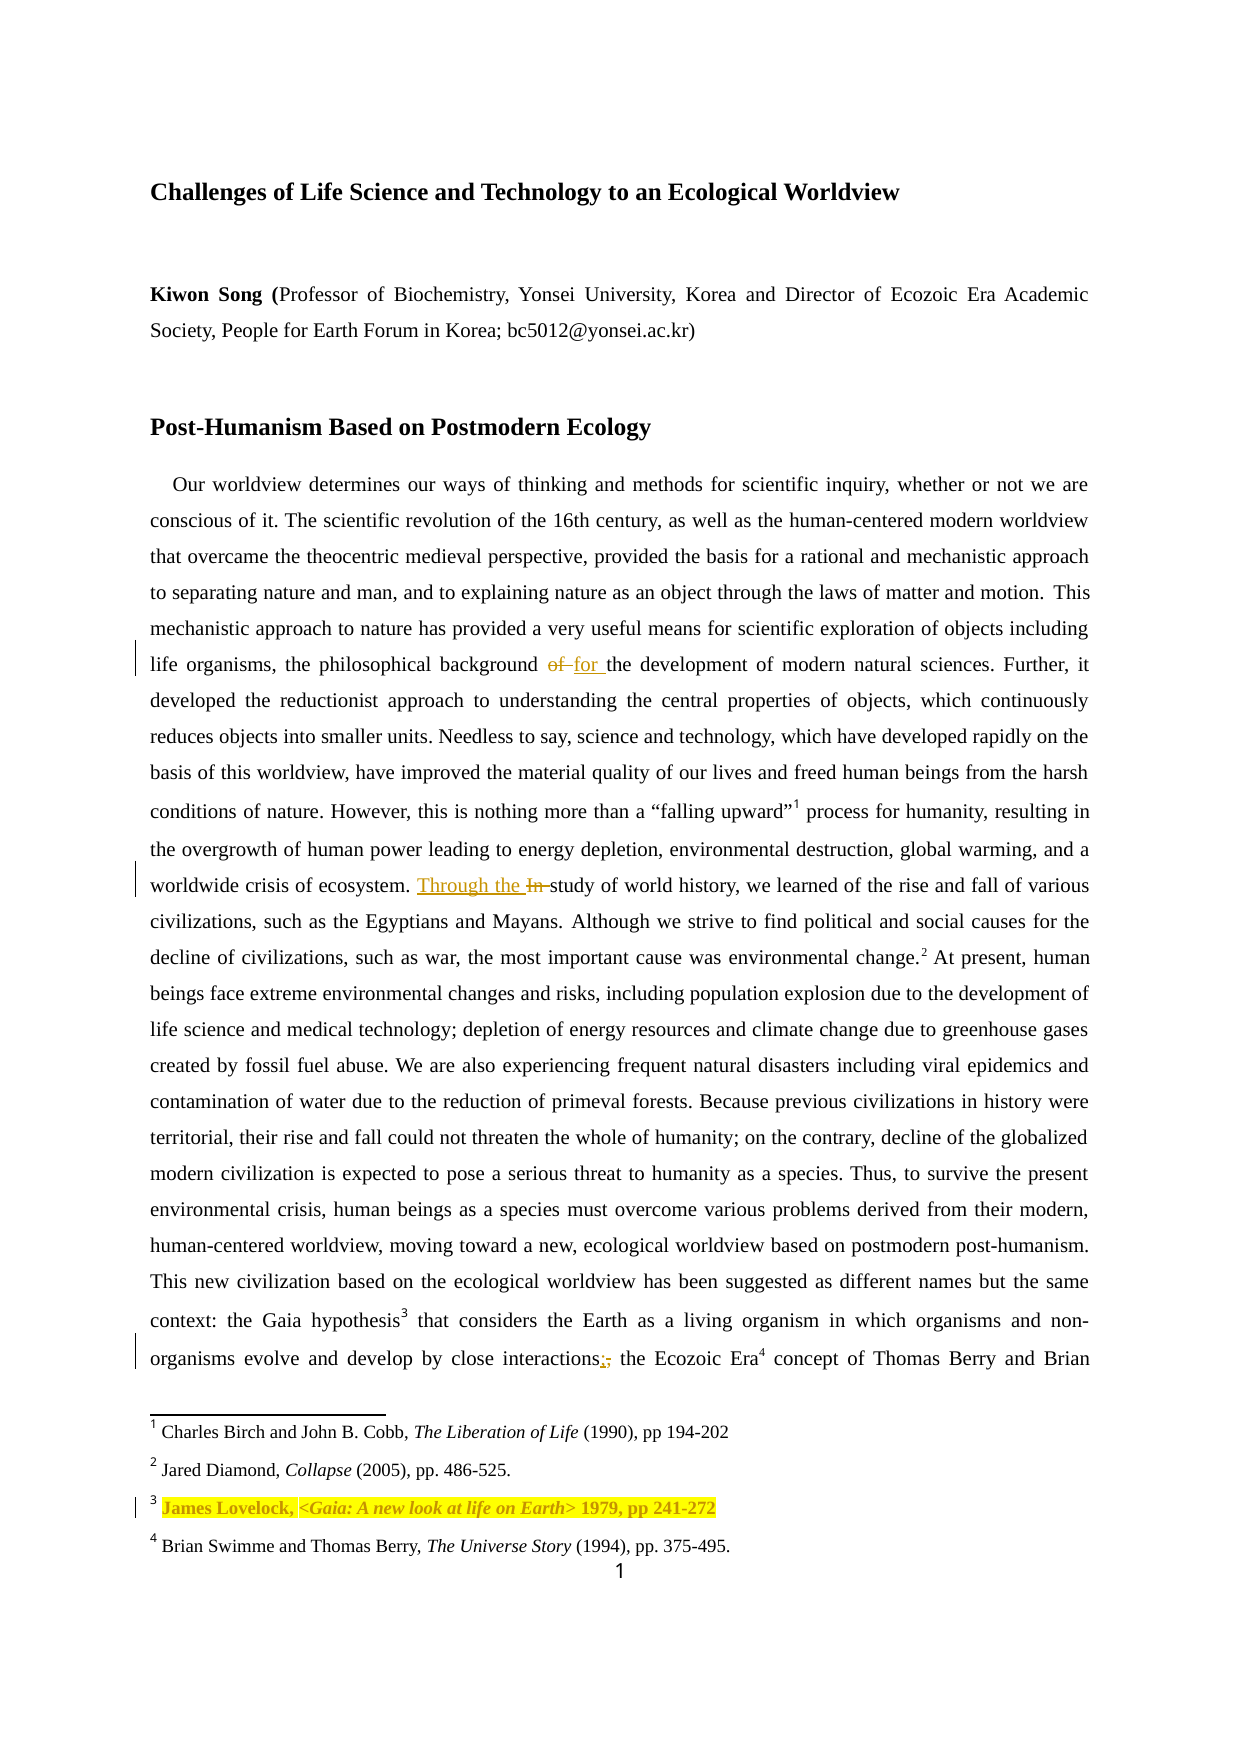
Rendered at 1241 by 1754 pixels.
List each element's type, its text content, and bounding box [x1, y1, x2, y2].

text Challenges of Life Science and Technology to an Ecological Worldview [150, 177, 1090, 206]
text Post-Humanism Based on Postmodern Ecology [150, 412, 1090, 441]
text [150, 472, 1090, 1369]
text Kiwon Song (Professor of Biochemistry, Yonsei University, Korea and Director of Ecozoic Era Academic Society, People for Earth Forum in Korea; bc5012@yonsei.ac.kr) [150, 282, 1090, 342]
